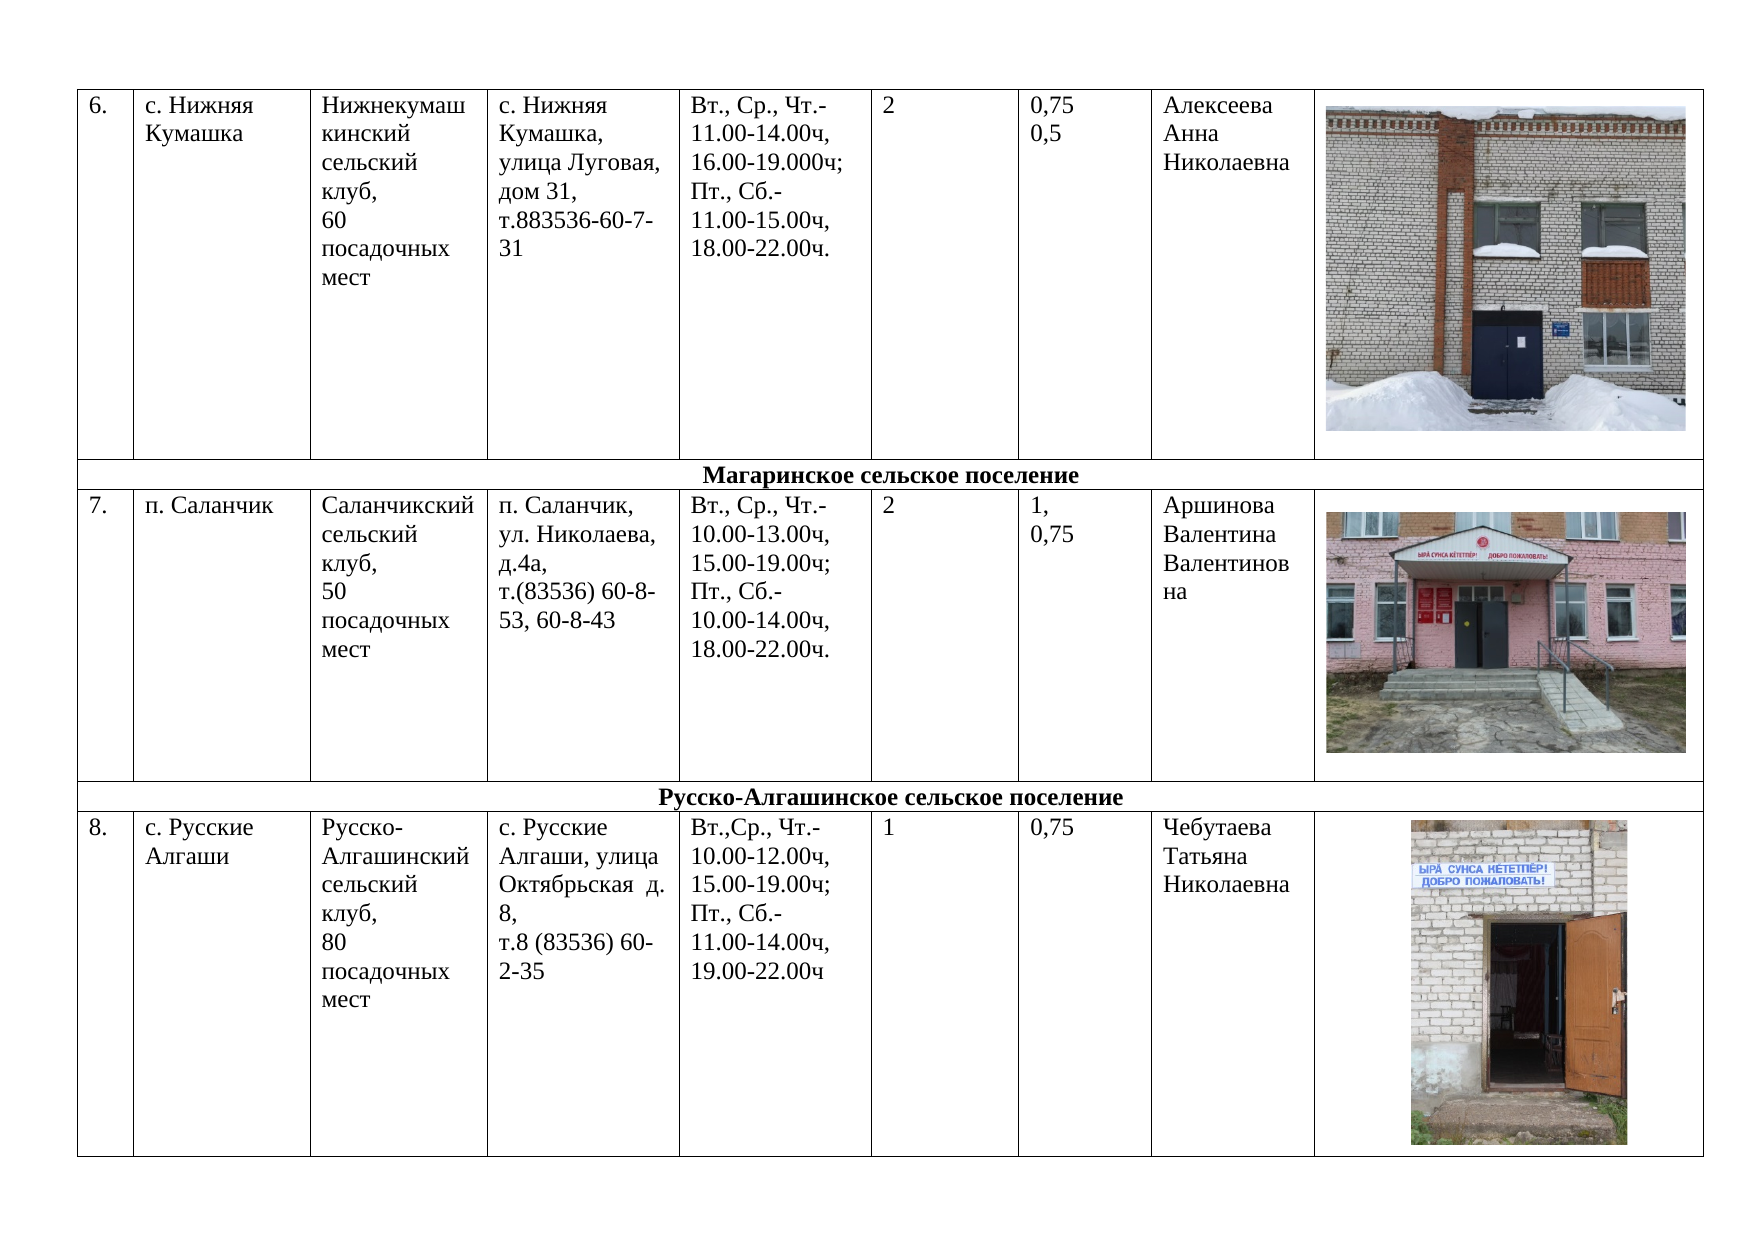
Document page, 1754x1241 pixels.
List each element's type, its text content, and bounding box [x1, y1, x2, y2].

table_cell Алексеева Анна Николаевна [1152, 90, 1314, 459]
table_cell Русско-Алгашинское сельское поселение [78, 782, 1703, 811]
table_cell 2 [872, 490, 1018, 781]
table_cell п. Саланчик, ул. Николаева, д.4а, т.(83536) 60-8-53, 60-8-43 [488, 490, 679, 781]
table_cell [1315, 812, 1703, 1156]
table_cell Магаринское сельское поселение [78, 460, 1703, 489]
table_cell 0,75 [1019, 812, 1151, 1156]
table_cell 7. [78, 490, 133, 781]
table_cell Чебутаева Татьяна Николаевна [1152, 812, 1314, 1156]
table_cell с. Русские Алгаши [134, 812, 310, 1156]
table_cell Нижнекумашкинский сельский клуб, 60 посадочных мест [311, 90, 487, 459]
picture [1326, 512, 1686, 753]
table_cell Саланчикский сельский клуб, 50 посадочных мест [311, 490, 487, 781]
picture [1411, 820, 1628, 1145]
table_cell 1 [872, 812, 1018, 1156]
table_cell с. Русские Алгаши, улица Октябрьская д. 8, т.8 (83536) 60-2-35 [488, 812, 679, 1156]
table_cell 0,75 0,5 [1019, 90, 1151, 459]
table_cell Вт., Ср., Чт.- 11.00-14.00ч, 16.00-19.000ч; Пт., Сб.- 11.00-15.00ч, 18.00-22.00ч. [680, 90, 871, 459]
picture [1325, 106, 1686, 431]
table_cell 1, 0,75 [1019, 490, 1151, 781]
table_cell [1315, 490, 1703, 781]
table_cell с. Нижняя Кумашка [134, 90, 310, 459]
table_cell Вт.,Ср., Чт.- 10.00-12.00ч, 15.00-19.00ч; Пт., Сб.- 11.00-14.00ч, 19.00-22.00ч [680, 812, 871, 1156]
table_cell 8. [78, 812, 133, 1156]
table_cell п. Саланчик [134, 490, 310, 781]
table_cell 2 [872, 90, 1018, 459]
table_cell Вт., Ср., Чт.- 10.00-13.00ч, 15.00-19.00ч; Пт., Сб.- 10.00-14.00ч, 18.00-22.00ч. [680, 490, 871, 781]
table_cell [1315, 90, 1703, 459]
table_cell с. Нижняя Кумашка, улица Луговая, дом 31, т.883536-60-7-31 [488, 90, 679, 459]
table_cell Русско-Алгашинский сельский клуб, 80 посадочных мест [311, 812, 487, 1156]
table_cell Аршинова Валентина Валентиновна [1152, 490, 1314, 781]
table_cell 6. [78, 90, 133, 459]
